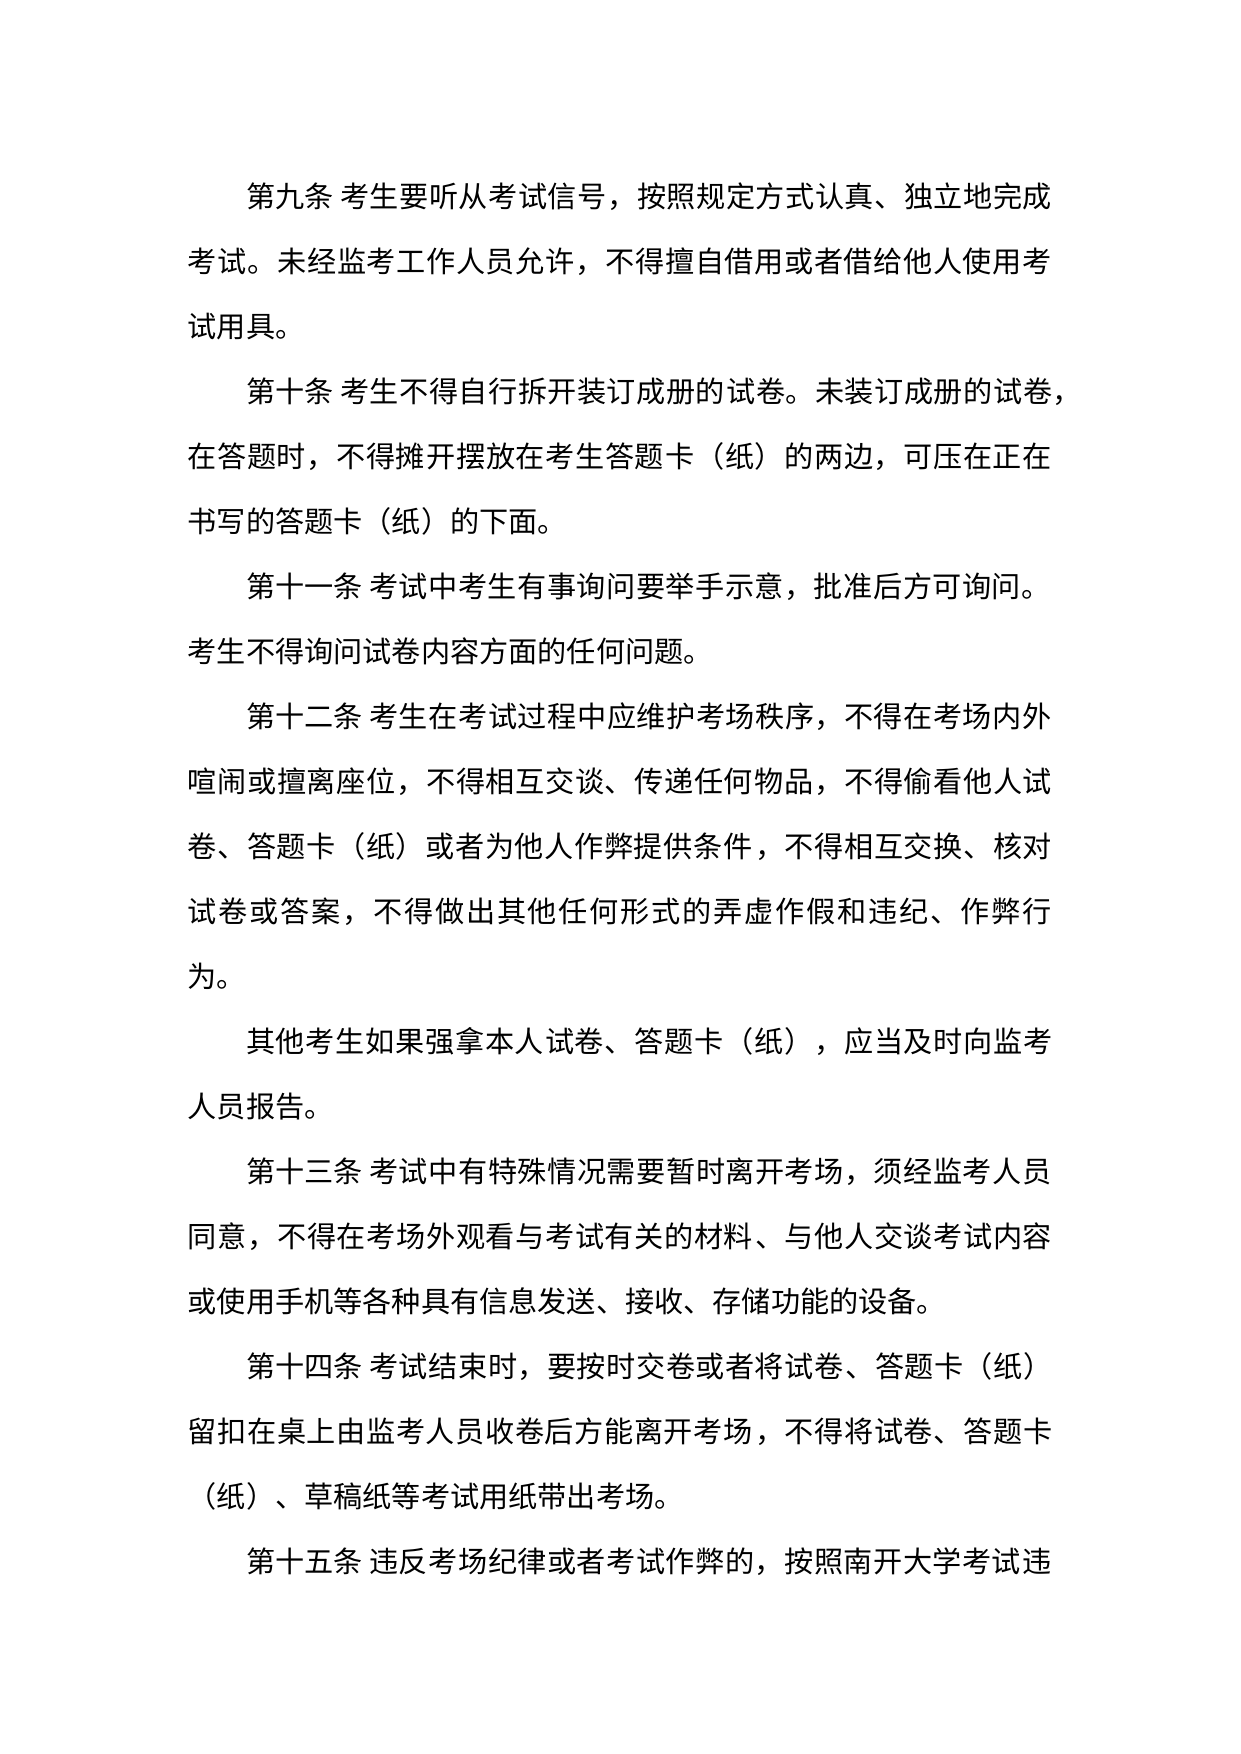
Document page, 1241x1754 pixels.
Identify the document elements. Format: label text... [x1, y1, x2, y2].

list 考试中考生有事询问要举手示意，批准后方可询问。考生不得询问试卷内容方面的任何问题。 [187, 552, 1053, 682]
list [187, 1527, 1053, 1592]
list 考试中有特殊情况需要暂时离开考场，须经监考人员同意，不得在考场外观看与考试有关的材料、与他人交谈考试内容或使用手机等各种具有信息发送、接收、存储功能的设备。 [187, 1137, 1053, 1332]
list 其他考生如果强拿本人试卷、答题卡（纸），应当及时向监考人员报告。 [187, 1007, 1053, 1137]
list 考试结束时，要按时交卷或者将试卷、答题卡（纸）留扣在桌上由监考人员收卷后方能离开考场，不得将试卷、答题卡（纸）、草稿纸等考试用纸带出考场。 [187, 1332, 1053, 1527]
list 考生不得自行拆开装订成册的试卷。未装订成册的试卷，在答题时，不得摊开摆放在考生答题卡（纸）的两边，可压在正在书写的答题卡（纸）的下面。 [187, 357, 1053, 552]
list 考生要听从考试信号，按照规定方式认真、独立地完成考试。未经监考工作人员允许，不得擅自借用或者借给他人使用考试用具。 [187, 162, 1053, 357]
list 考生在考试过程中应维护考场秩序，不得在考场内外喧闹或擅离座位，不得相互交谈、传递任何物品，不得偷看他人试卷、答题卡（纸）或者为他人作弊提供条件，不得相互交换、核对试卷或答案，不得做出其他任何形式的弄虚作假和违纪、作弊行为。 [187, 682, 1053, 1007]
